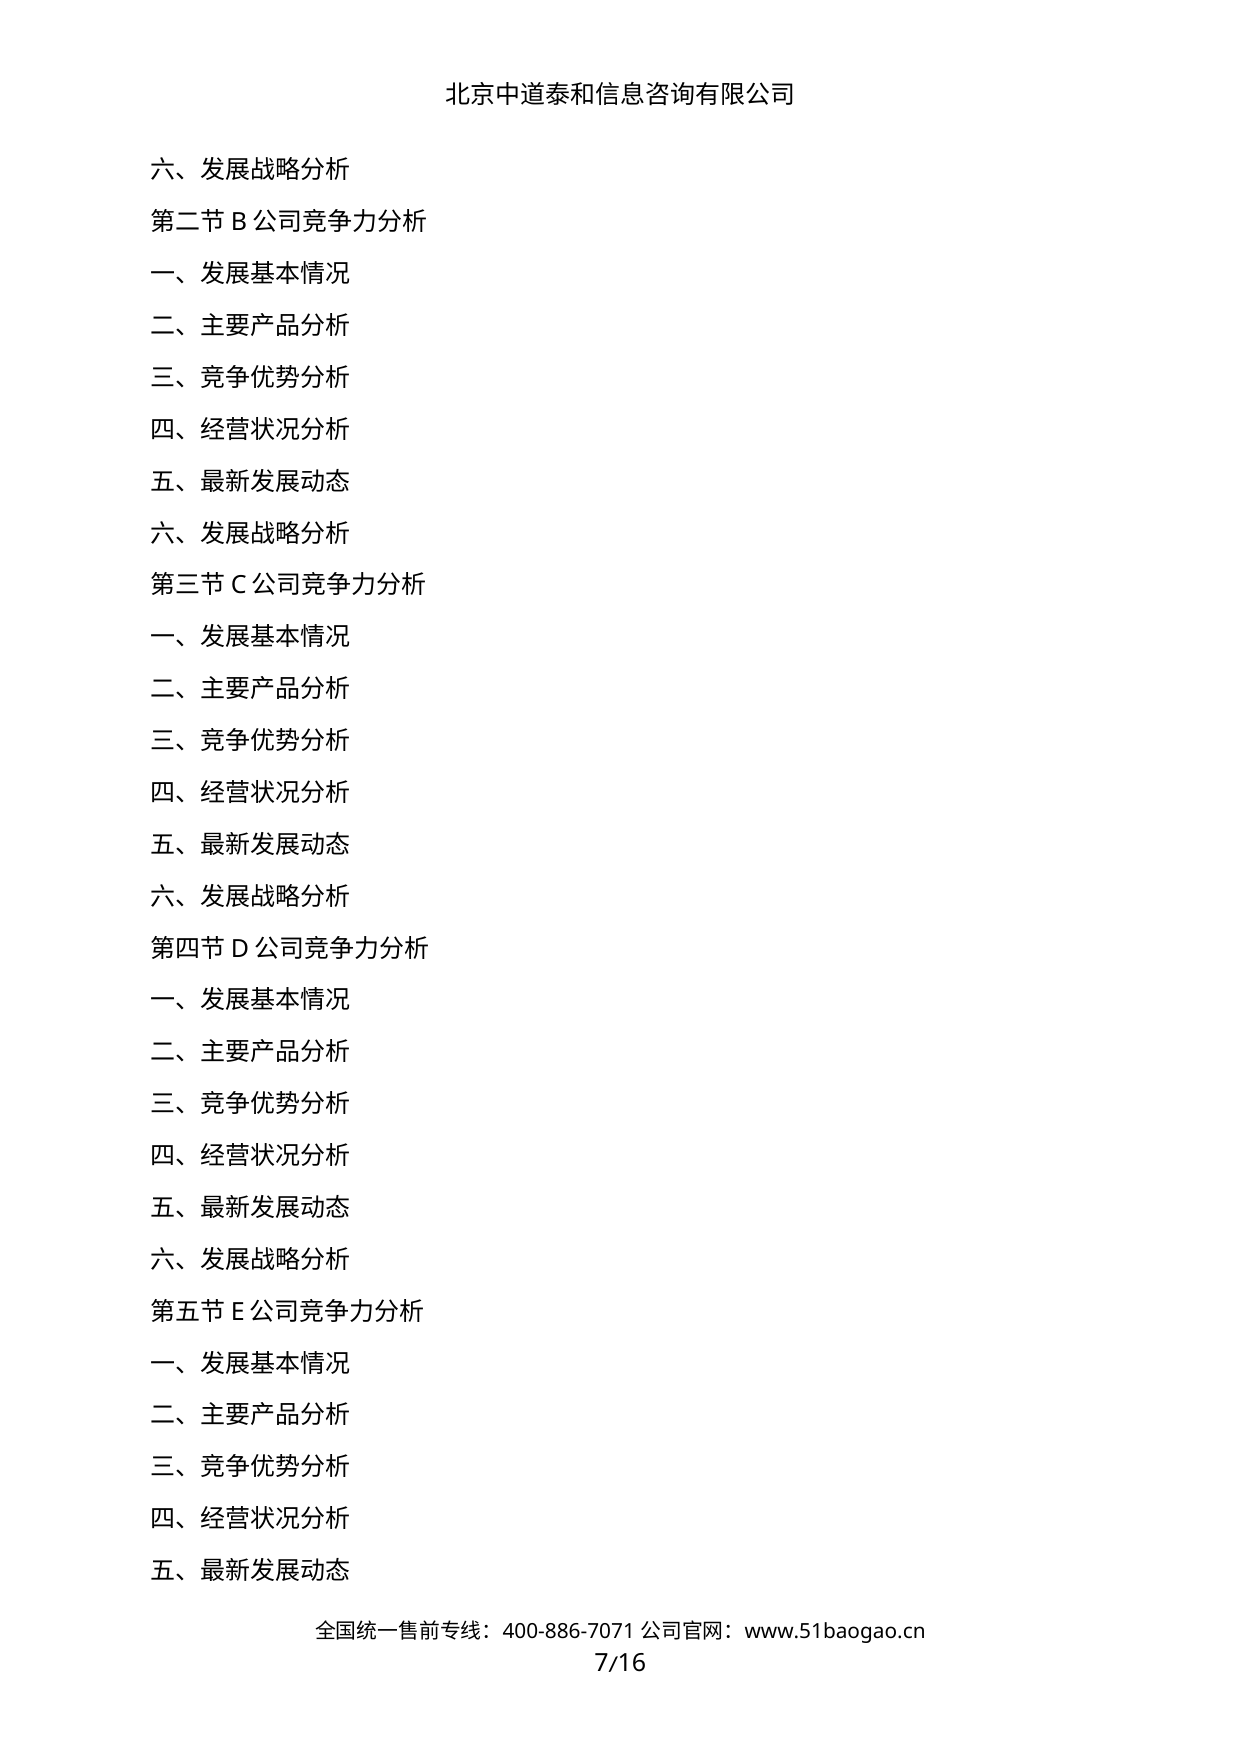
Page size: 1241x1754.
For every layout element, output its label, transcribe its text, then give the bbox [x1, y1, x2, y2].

text 六、发展战略分析 [150, 876, 1090, 912]
text 三、竞争优势分析 [150, 1084, 1090, 1120]
text 三、竞争优势分析 [150, 357, 1090, 394]
text 五、最新发展动态 [150, 1551, 1090, 1587]
text 第三节 C公司竞争力分析 [150, 565, 1090, 601]
text 五、最新发展动态 [150, 1187, 1090, 1224]
text 三、竞争优势分析 [150, 721, 1090, 757]
text 三、竞争优势分析 [150, 1447, 1090, 1483]
text 第二节 B公司竞争力分析 [150, 202, 1090, 238]
text 五、最新发展动态 [150, 461, 1090, 497]
text 二、主要产品分析 [150, 669, 1090, 705]
text 二、主要产品分析 [150, 1032, 1090, 1068]
text 四、经营状况分析 [150, 1499, 1090, 1535]
text 二、主要产品分析 [150, 1395, 1090, 1431]
text 一、发展基本情况 [150, 980, 1090, 1016]
text 二、主要产品分析 [150, 306, 1090, 342]
text 一、发展基本情况 [150, 254, 1090, 290]
text 一、发展基本情况 [150, 1343, 1090, 1379]
text 第四节 D公司竞争力分析 [150, 928, 1090, 964]
text 五、最新发展动态 [150, 824, 1090, 861]
text 六、发展战略分析 [150, 513, 1090, 549]
text 第五节 E公司竞争力分析 [150, 1291, 1090, 1327]
text 四、经营状况分析 [150, 1136, 1090, 1172]
text 四、经营状况分析 [150, 772, 1090, 809]
text 一、发展基本情况 [150, 617, 1090, 653]
text 四、经营状况分析 [150, 409, 1090, 446]
text 六、发展战略分析 [150, 150, 1090, 186]
text 六、发展战略分析 [150, 1239, 1090, 1276]
